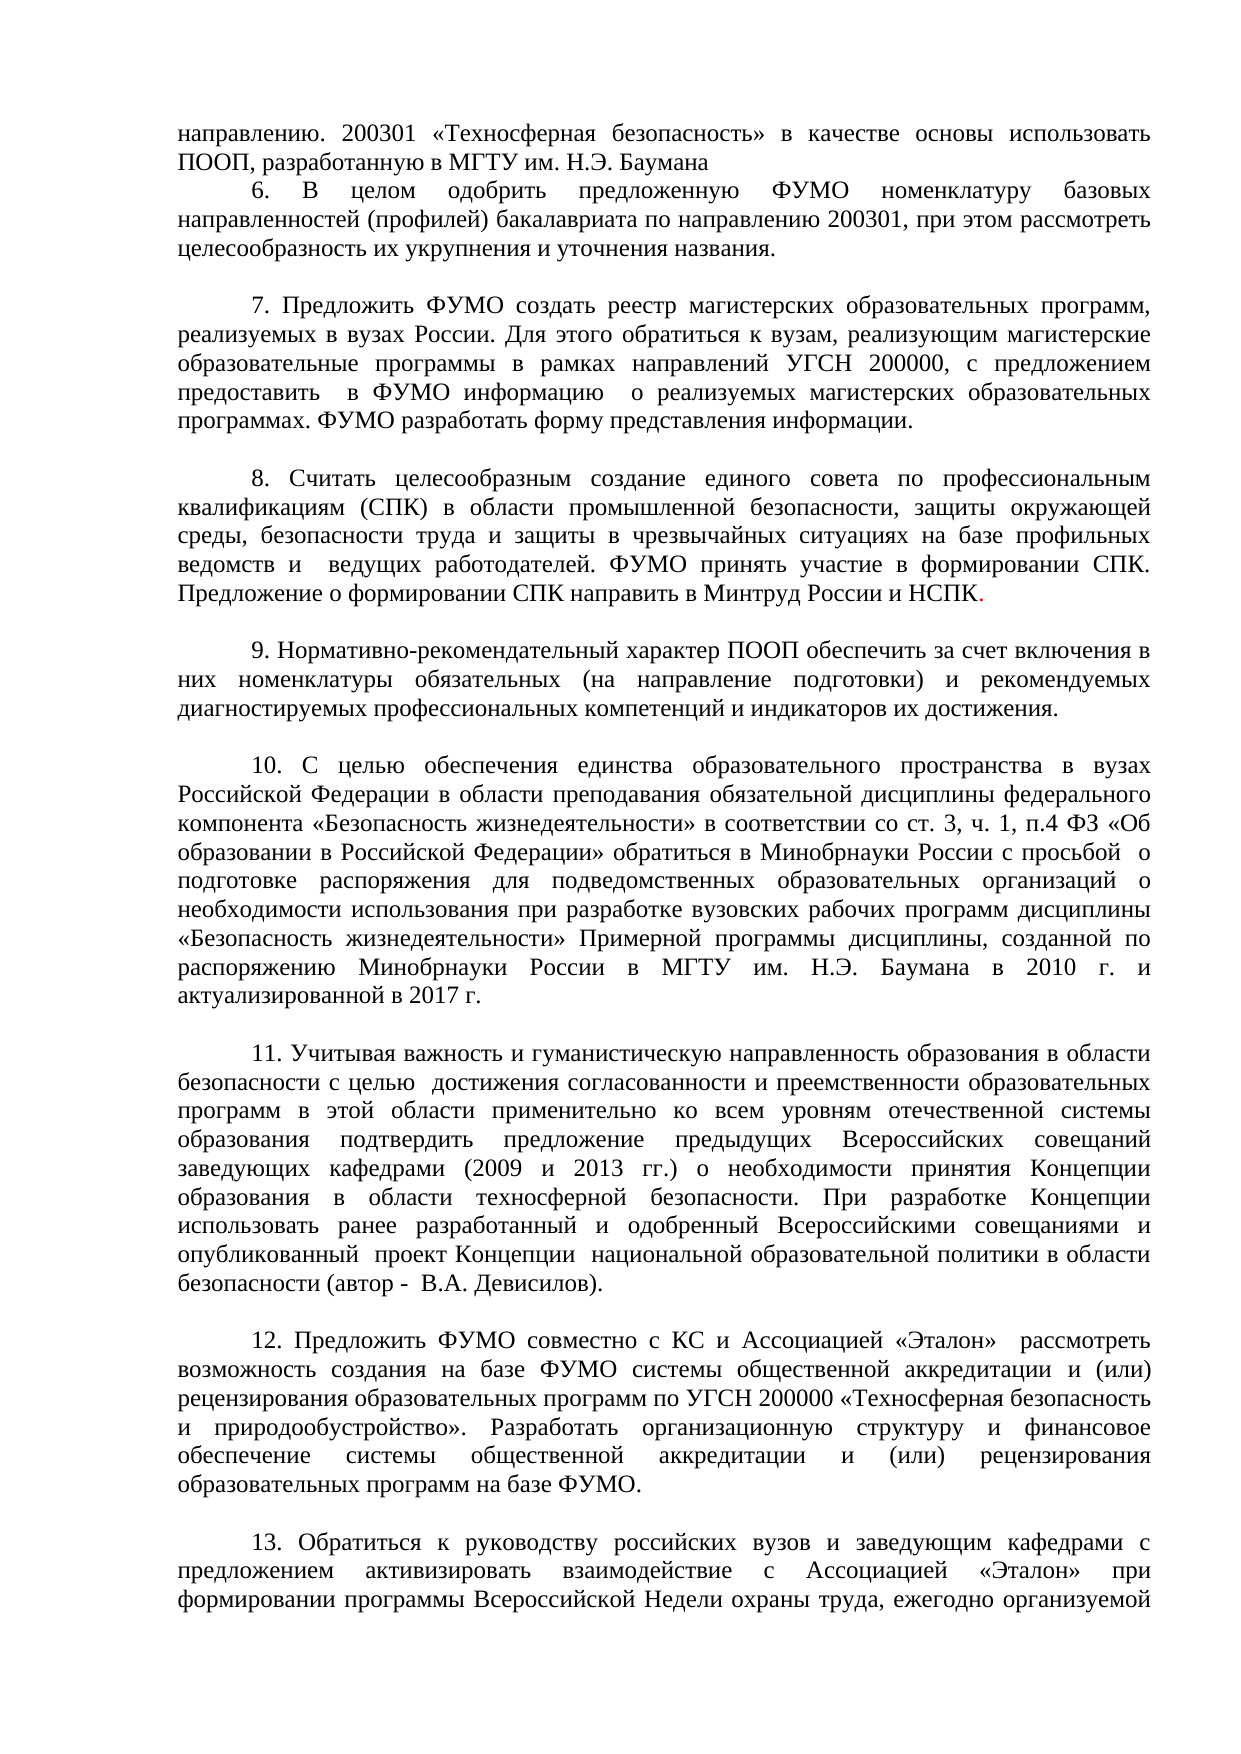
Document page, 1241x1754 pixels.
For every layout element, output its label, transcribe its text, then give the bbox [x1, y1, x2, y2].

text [177, 118, 1152, 176]
text 6. В целом одобрить предложенную ФУМО номенклатуру базовых направленностей (профилей) бакалавриата по направлению 200301, при этом рассмотреть целесообразность их укрупнения и уточнения названия. [177, 176, 1152, 262]
text 9. Нормативно-рекомендательный характер ПООП обеспечить за счет включения в них номенклатуры обязательных (на направление подготовки) и рекомендуемых диагностируемых профессиональных компетенций и индикаторов их достижения. [177, 636, 1152, 722]
text 12. Предложить ФУМО совместно с КС и Ассоциацией «Эталон» рассмотреть возможность создания на базе ФУМО системы общественной аккредитации и (или) рецензирования образовательных программ по УГСН 200000 «Техносферная безопасность и природообустройство». Разработать организационную структуру и финансовое обеспечение системы общественной аккредитации и (или) рецензирования образовательных программ на базе ФУМО. [177, 1326, 1152, 1498]
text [177, 1527, 1152, 1613]
text 11. Учитывая важность и гуманистическую направленность образования в области безопасности с целью достижения согласованности и преемственности образовательных программ в этой области применительно ко всем уровням отечественной системы образования подтвердить предложение предыдущих Всероссийских совещаний заведующих кафедрами (2009 и 2013 гг.) о необходимости принятия Концепции образования в области техносферной безопасности. При разработке Концепции использовать ранее разработанный и одобренный Всероссийскими совещаниями и опубликованный проект Концепции национальной образовательной политики в области безопасности (автор - В.А. Девисилов). [177, 1038, 1152, 1297]
text 8. Считать целесообразным создание единого совета по профессиональным квалификациям (СПК) в области промышленной безопасности, защиты окружающей среды, безопасности труда и защиты в чрезвычайных ситуациях на базе профильных ведомств и ведущих работодателей. ФУМО принять участие в формировании СПК. Предложение о формировании СПК направить в Минтруд России и НСПК. [177, 463, 1152, 607]
text 7. Предложить ФУМО создать реестр магистерских образовательных программ, реализуемых в вузах России. Для этого обратиться к вузам, реализующим магистерские образовательные программы в рамках направлений УГСН 200000, с предложением предоставить в ФУМО информацию о реализуемых магистерских образовательных программах. ФУМО разработать форму представления информации. [177, 291, 1152, 434]
text 10. С целью обеспечения единства образовательного пространства в вузах Российской Федерации в области преподавания обязательной дисциплины федерального компонента «Безопасность жизнедеятельности» в соответствии со ст. 3, ч. 1, п.4 ФЗ «Об образовании в Российской Федерации» обратиться в Минобрнауки России с просьбой о подготовке распоряжения для подведомственных образовательных организаций о необходимости использования при разработке вузовских рабочих программ дисциплины «Безопасность жизнедеятельности» Примерной программы дисциплины, созданной по распоряжению Минобрнауки России в МГТУ им. Н.Э. Баумана в 2010 г. и актуализированной в 2017 г. [177, 751, 1152, 1009]
